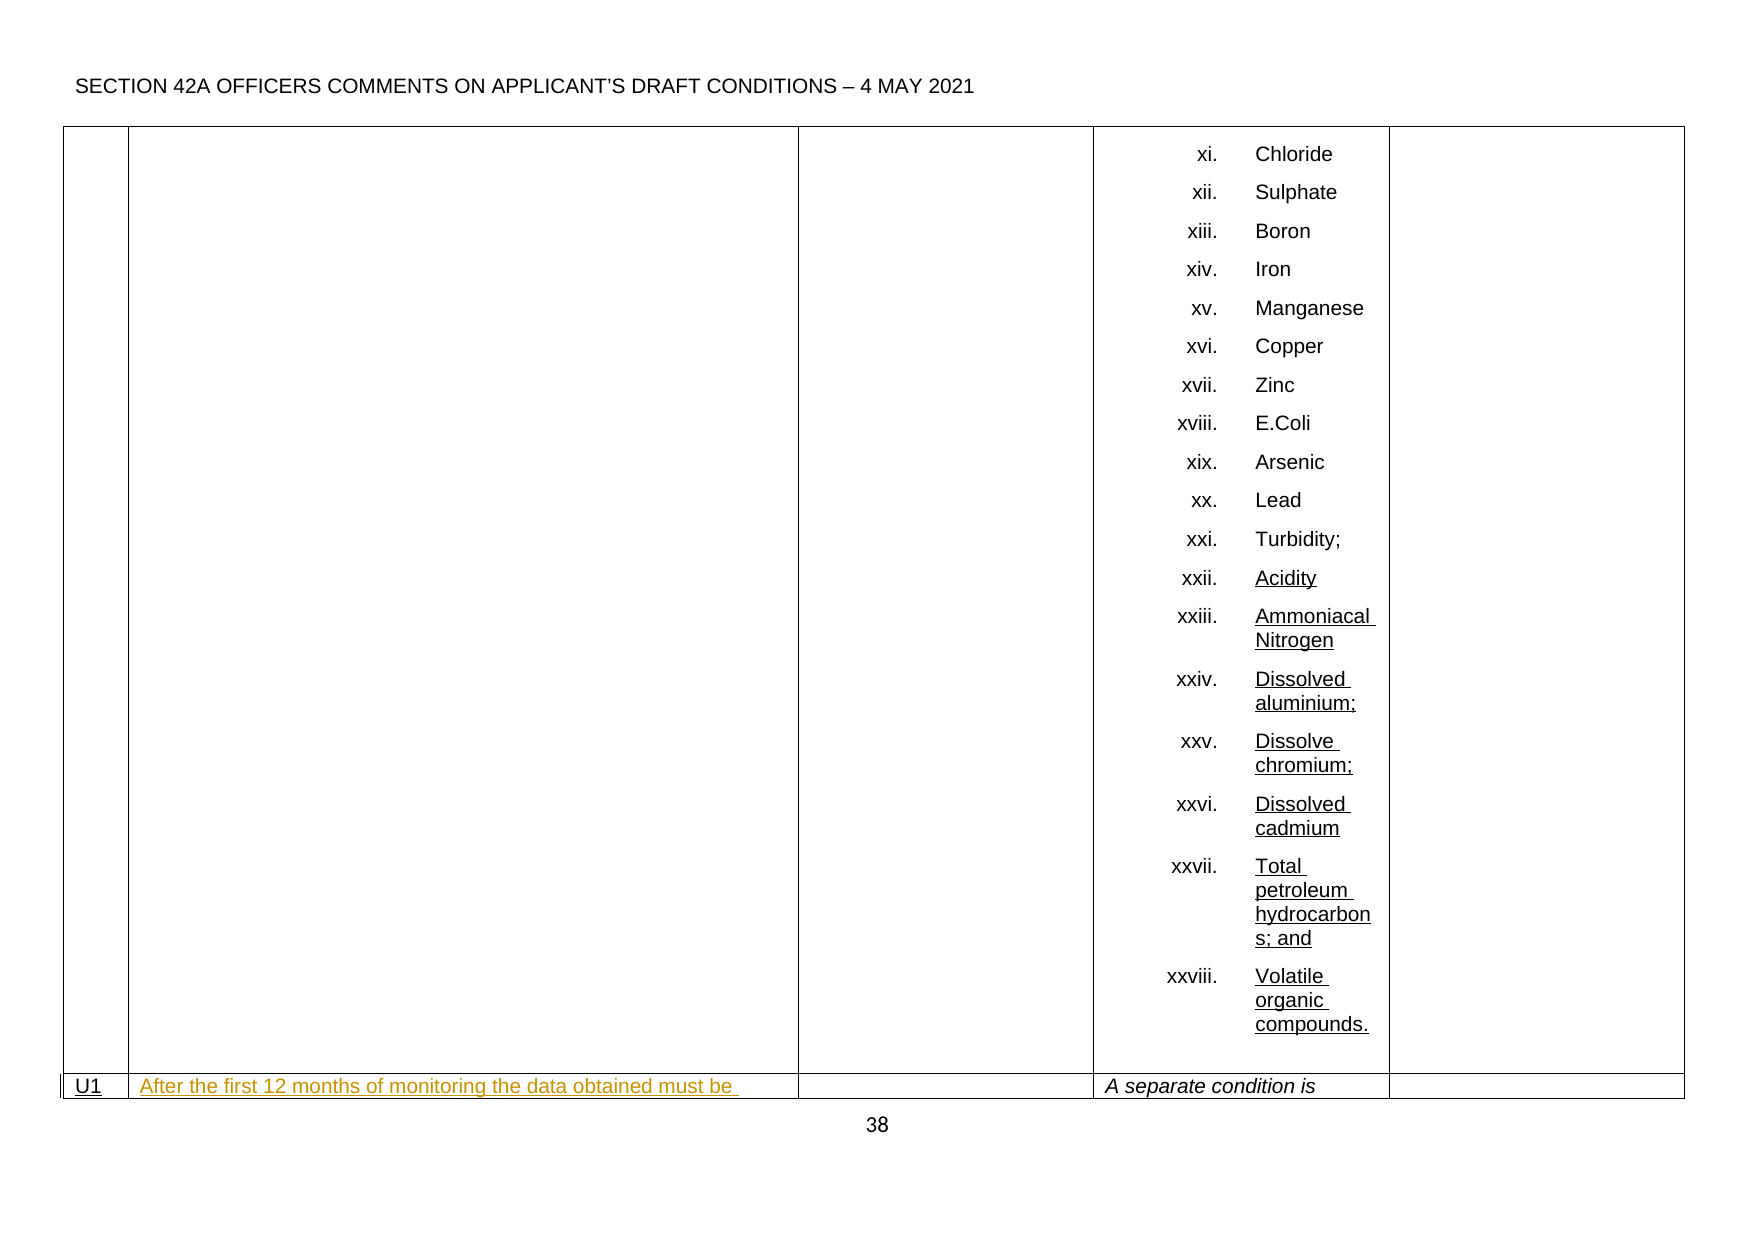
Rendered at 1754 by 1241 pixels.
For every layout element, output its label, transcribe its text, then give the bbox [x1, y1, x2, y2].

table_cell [1390, 127, 1684, 1073]
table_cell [1094, 127, 1389, 1073]
table_cell [129, 1074, 798, 1098]
table_cell [799, 1074, 1093, 1098]
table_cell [129, 127, 798, 1073]
table_cell U1 [64, 1074, 128, 1098]
table_cell 9 [64, 127, 128, 1073]
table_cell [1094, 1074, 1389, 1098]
table_cell [1390, 1074, 1684, 1098]
table_cell [799, 127, 1093, 1073]
